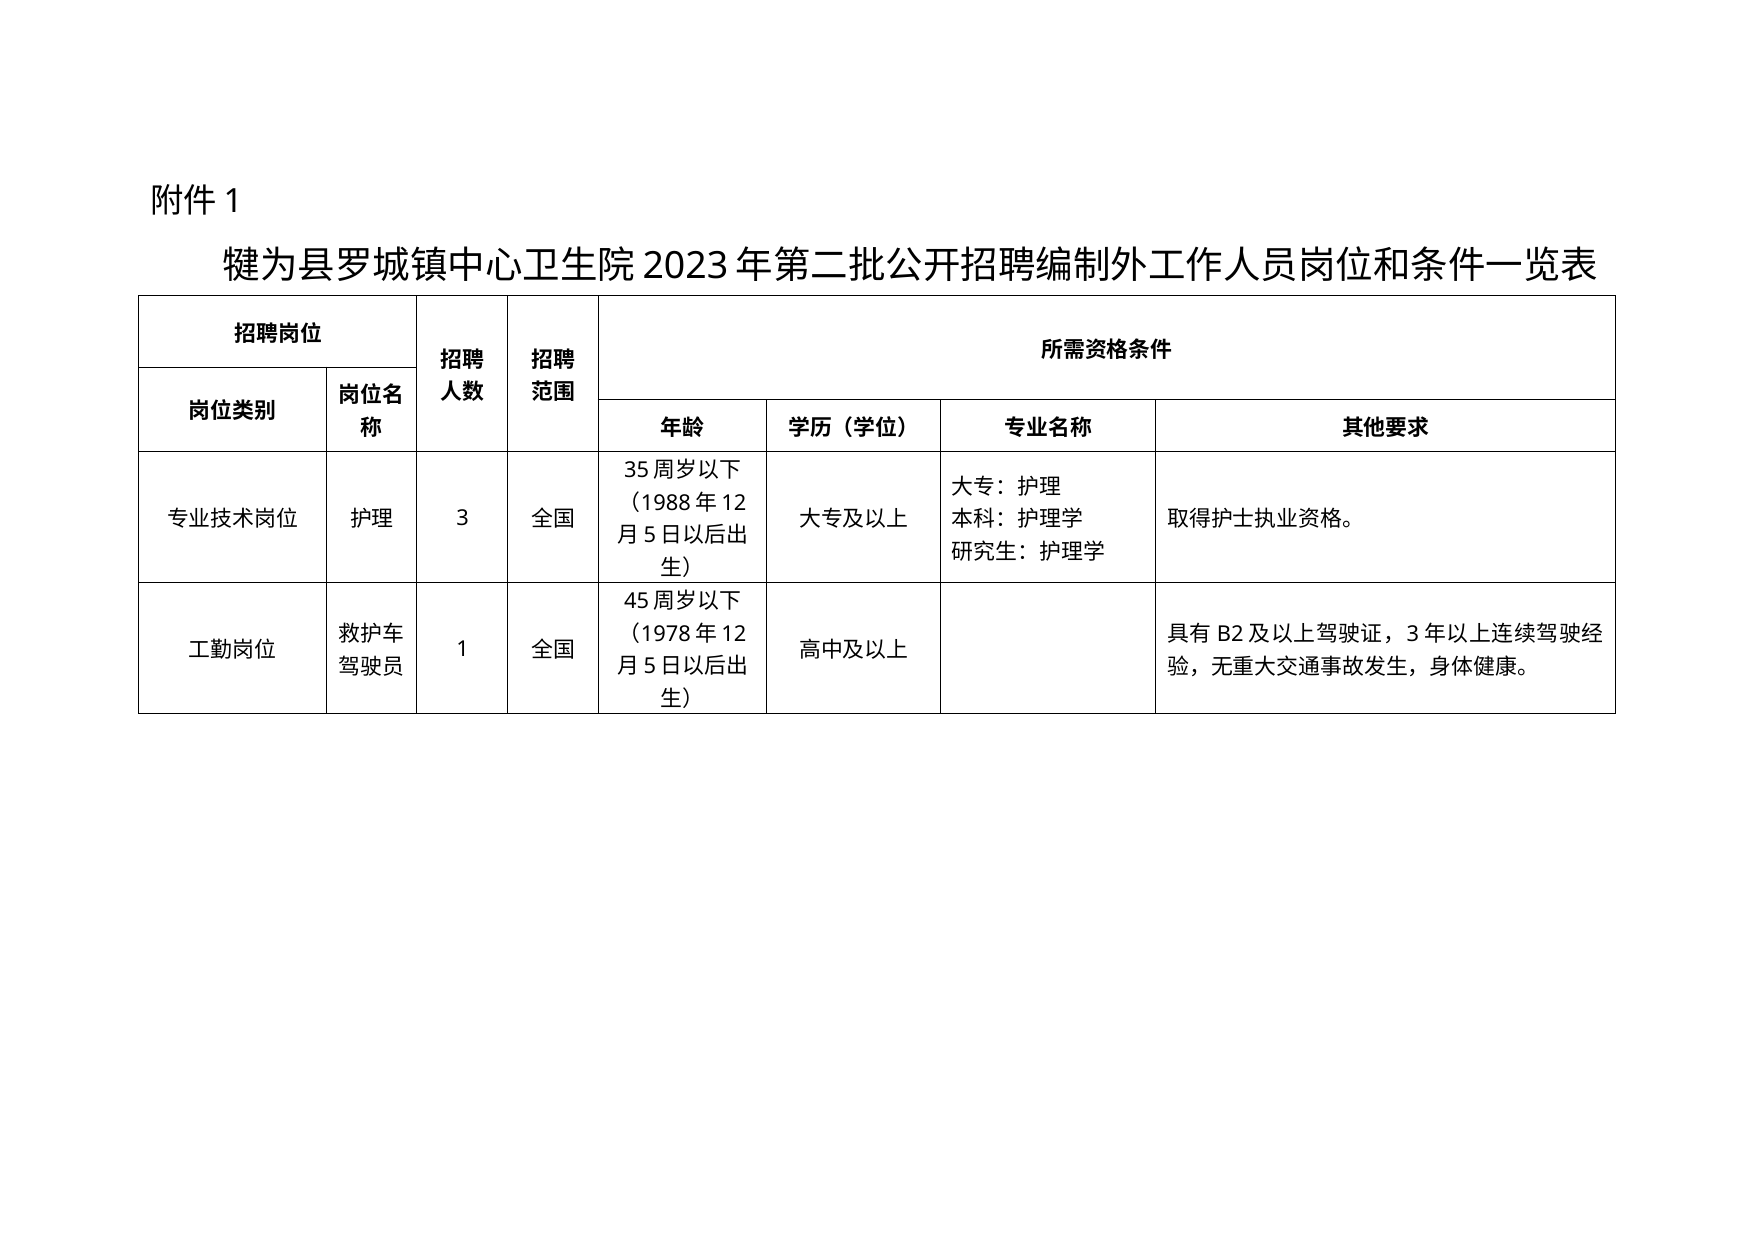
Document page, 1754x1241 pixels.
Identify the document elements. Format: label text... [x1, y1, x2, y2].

text 附件1 [150, 165, 1604, 230]
table_cell 取得护士执业资格。 [1156, 452, 1615, 582]
table_header 所需资格条件 [599, 296, 1615, 399]
table_cell 全国 [508, 452, 598, 582]
table_header 招聘 范围 [508, 296, 598, 451]
table_cell 1 [417, 583, 507, 713]
table_cell 护理 [327, 452, 416, 582]
table_cell 救护车驾驶员 [327, 583, 416, 713]
table_cell 工勤岗位 [139, 583, 326, 713]
table_cell 大专：护理 本科：护理学 研究生：护理学 [941, 452, 1155, 582]
table_cell [941, 583, 1155, 713]
table_header 招聘 人数 [417, 296, 507, 451]
table_cell 其他要求 [1156, 400, 1615, 451]
table_cell 高中及以上 [767, 583, 940, 713]
table_cell 专业名称 [941, 400, 1155, 451]
table_header 招聘岗位 [139, 296, 416, 367]
table_cell 学历（学位） [767, 400, 940, 451]
table_cell 全国 [508, 583, 598, 713]
table_cell 岗位类别 [139, 368, 326, 451]
table_cell 岗位名称 [327, 368, 416, 451]
table_cell 3 [417, 452, 507, 582]
text 犍为县罗城镇中心卫生院2023年第二批公开招聘编制外工作人员岗位和条件一览表 [216, 230, 1604, 295]
table_cell 45周岁以下（1978年12月5日以后出生） [599, 583, 766, 713]
table_cell 具有B2及以上驾驶证，3年以上连续驾驶经验，无重大交通事故发生，身体健康。 [1156, 583, 1615, 713]
table_cell 专业技术岗位 [139, 452, 326, 582]
table_cell 35周岁以下（1988年12月5日以后出生） [599, 452, 766, 582]
table_cell 大专及以上 [767, 452, 940, 582]
table_cell 年龄 [599, 400, 766, 451]
